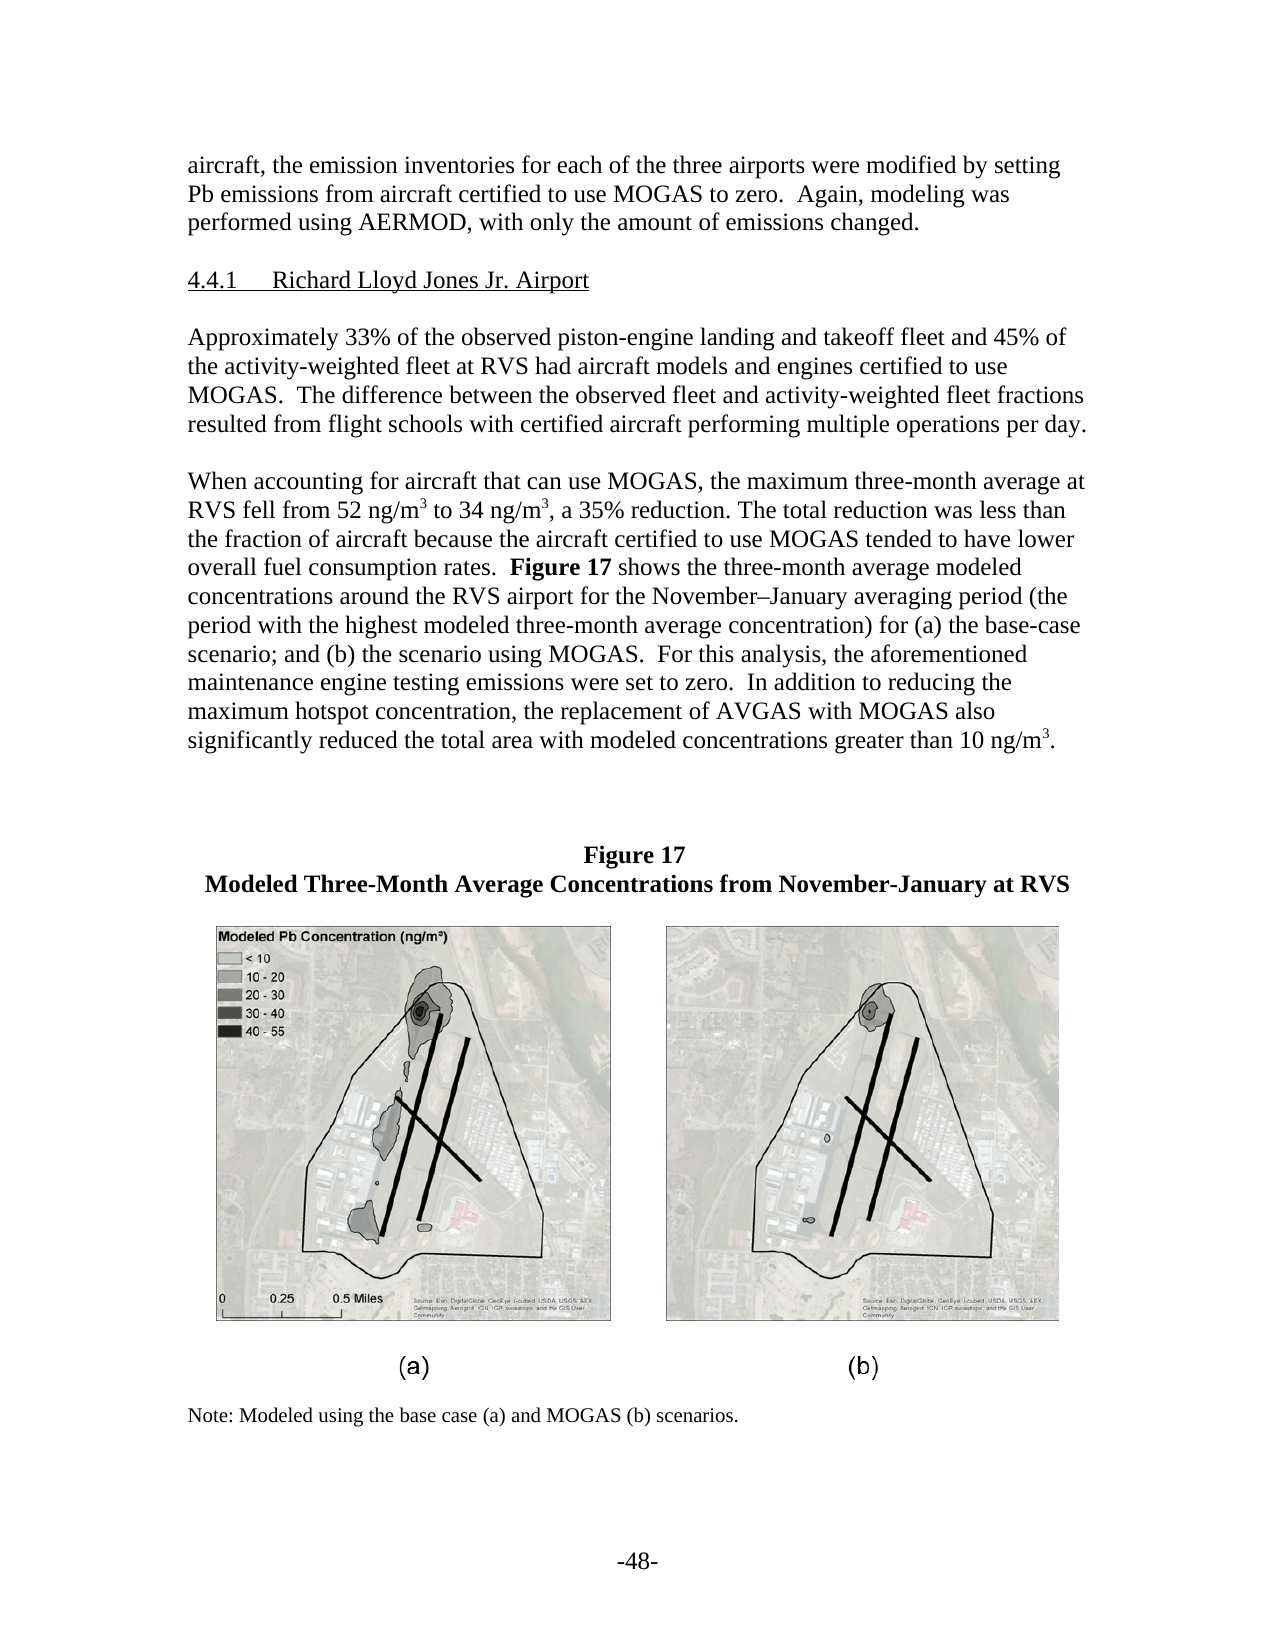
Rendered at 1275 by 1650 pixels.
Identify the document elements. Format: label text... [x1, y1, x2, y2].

text When accounting for aircraft that can use MOGAS, the maximum three-month average at RVS fell from 52 ng/m3 to 34 ng/m3, a 35% reduction. The total reduction was less than the fraction of aircraft because the aircraft certified to use MOGAS tended to have lower overall fuel consumption rates. Figure 17 shows the three-month average modeled concentrations around the RVS airport for the November–January averaging period (the period with the highest modeled three-month average concentration) for (a) the base-case scenario; and (b) the scenario using MOGAS. For this analysis, the aforementioned maintenance engine testing emissions were set to zero. In addition to reducing the maximum hotspot concentration, the replacement of AVGAS with MOGAS also significantly reduced the total area with modeled concentrations greater than 10 ng/m3. [187, 466, 1087, 754]
subtitle Richard Lloyd Jones Jr. Airport [187, 265, 1087, 294]
text Note: Modeled using the base case (a) and MOGAS (b) scenarios. [187, 1403, 1087, 1427]
picture [216, 926, 1059, 1380]
text Approximately 33% of the observed piston-engine landing and takeoff fleet and 45% of the activity-weighted fleet at RVS had aircraft models and engines certified to use MOGAS. The difference between the observed fleet and activity-weighted fleet fractions resulted from flight schools with certified aircraft performing multiple operations per day. [187, 322, 1087, 437]
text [187, 150, 1087, 236]
